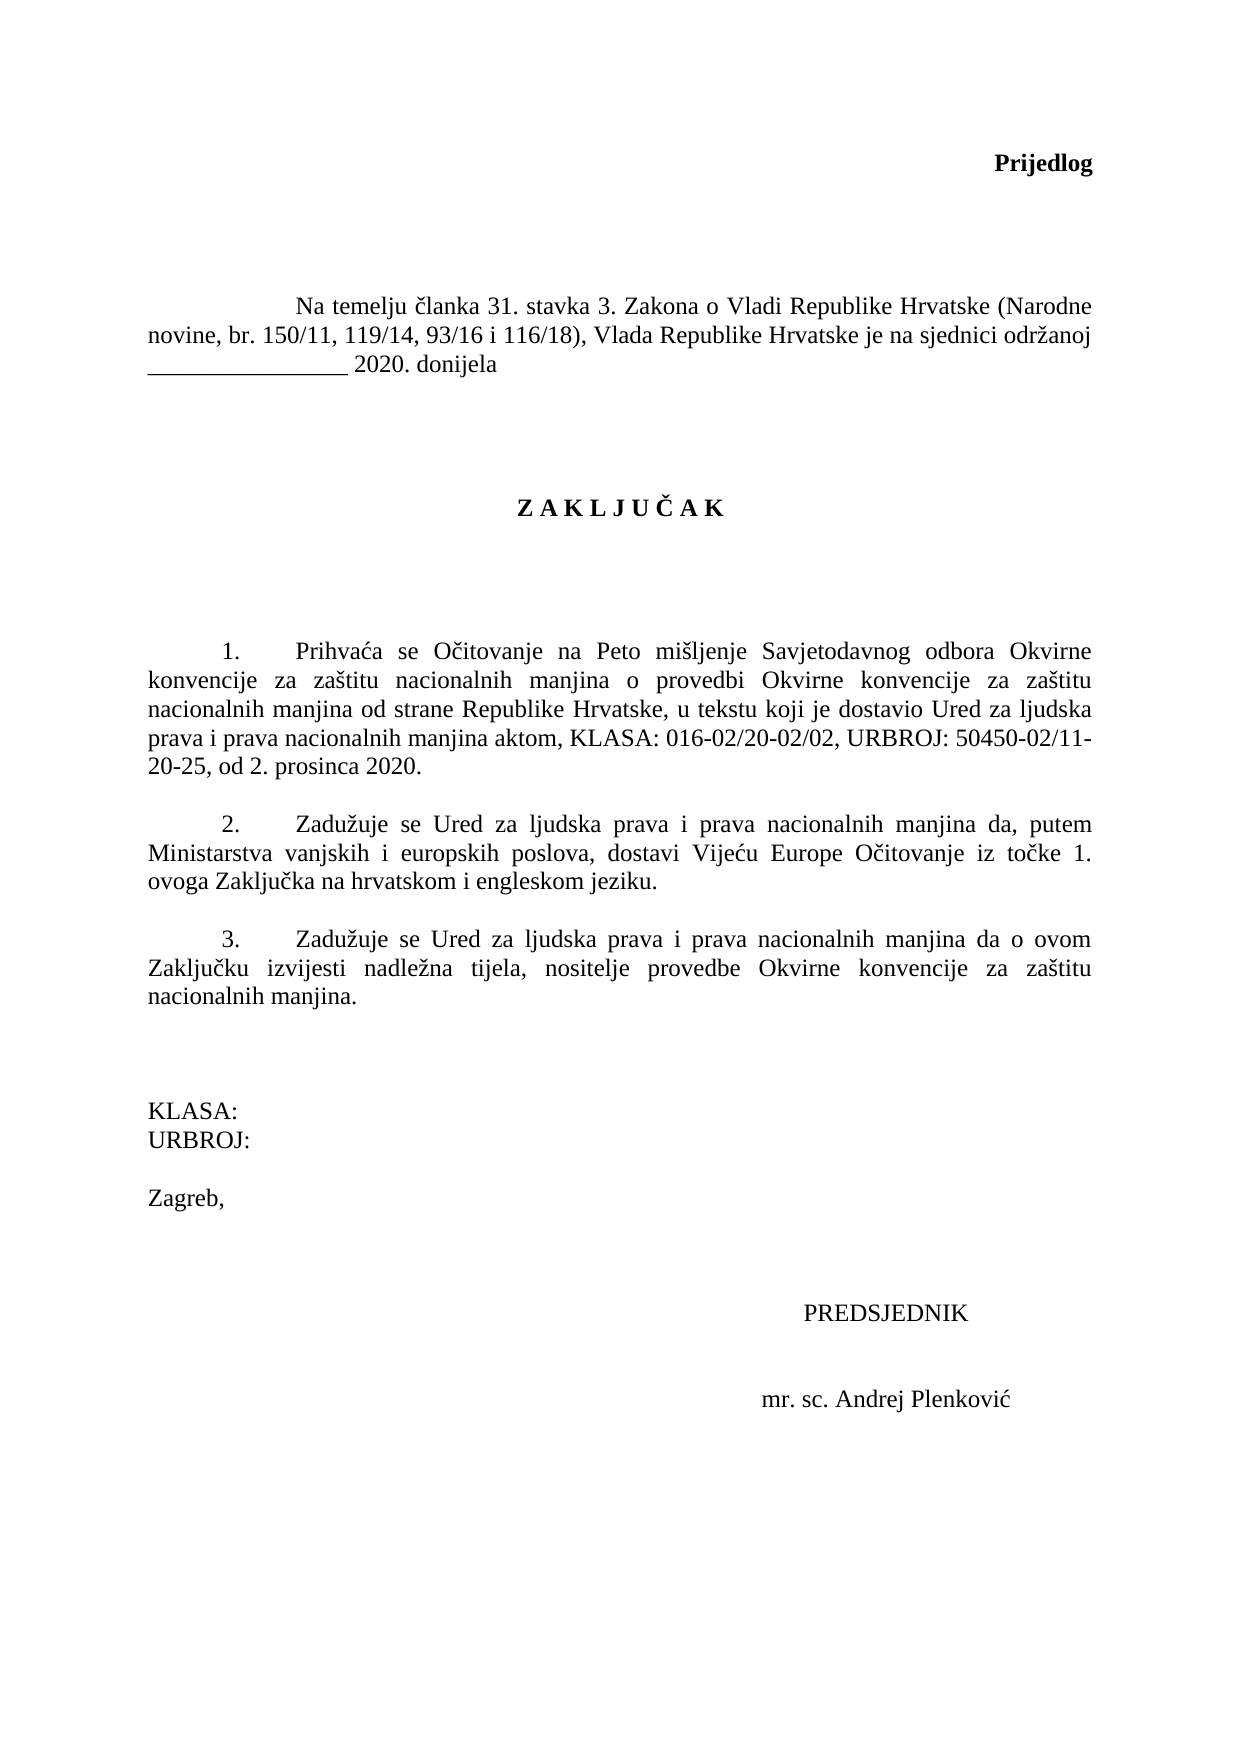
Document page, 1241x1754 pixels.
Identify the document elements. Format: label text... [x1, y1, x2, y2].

text mr. sc. Andrej Plenković [148, 1384, 1093, 1413]
text Prijedlog [148, 148, 1093, 176]
text KLASA: [148, 1096, 1093, 1125]
text Na temelju članka 31. stavka 3. Zakona o Vladi Republike Hrvatske (Narodne novine, br. 150/11, 119/14, 93/16 i 116/18), Vlada Republike Hrvatske je na sjednici održanoj ________________ 2020. donijela [148, 291, 1093, 378]
text URBROJ: [148, 1125, 1093, 1154]
text 1. Prihvaća se Očitovanje na Peto mišljenje Savjetodavnog odbora Okvirne konvencije za zaštitu nacionalnih manjina o provedbi Okvirne konvencije za zaštitu nacionalnih manjina od strane Republike Hrvatske, u tekstu koji je dostavio Ured za ljudska prava i prava nacionalnih manjina aktom, KLASA: 016-02/20-02/02, URBROJ: 50450-02/11-20-25, od 2. prosinca 2020. [148, 636, 1093, 780]
text Zagreb, [148, 1183, 1093, 1211]
text PREDSJEDNIK [148, 1298, 1093, 1326]
text 3. Zadužuje se Ured za ljudska prava i prava nacionalnih manjina da o ovom Zaključku izvijesti nadležna tijela, nositelje provedbe Okvirne konvencije za zaštitu nacionalnih manjina. [148, 924, 1093, 1010]
text Z A K L J U Č A K [148, 493, 1093, 521]
text 2. Zadužuje se Ured za ljudska prava i prava nacionalnih manjina da, putem Ministarstva vanjskih i europskih poslova, dostavi Vijeću Europe Očitovanje iz točke 1. ovoga Zaključka na hrvatskom i engleskom jeziku. [148, 809, 1093, 895]
